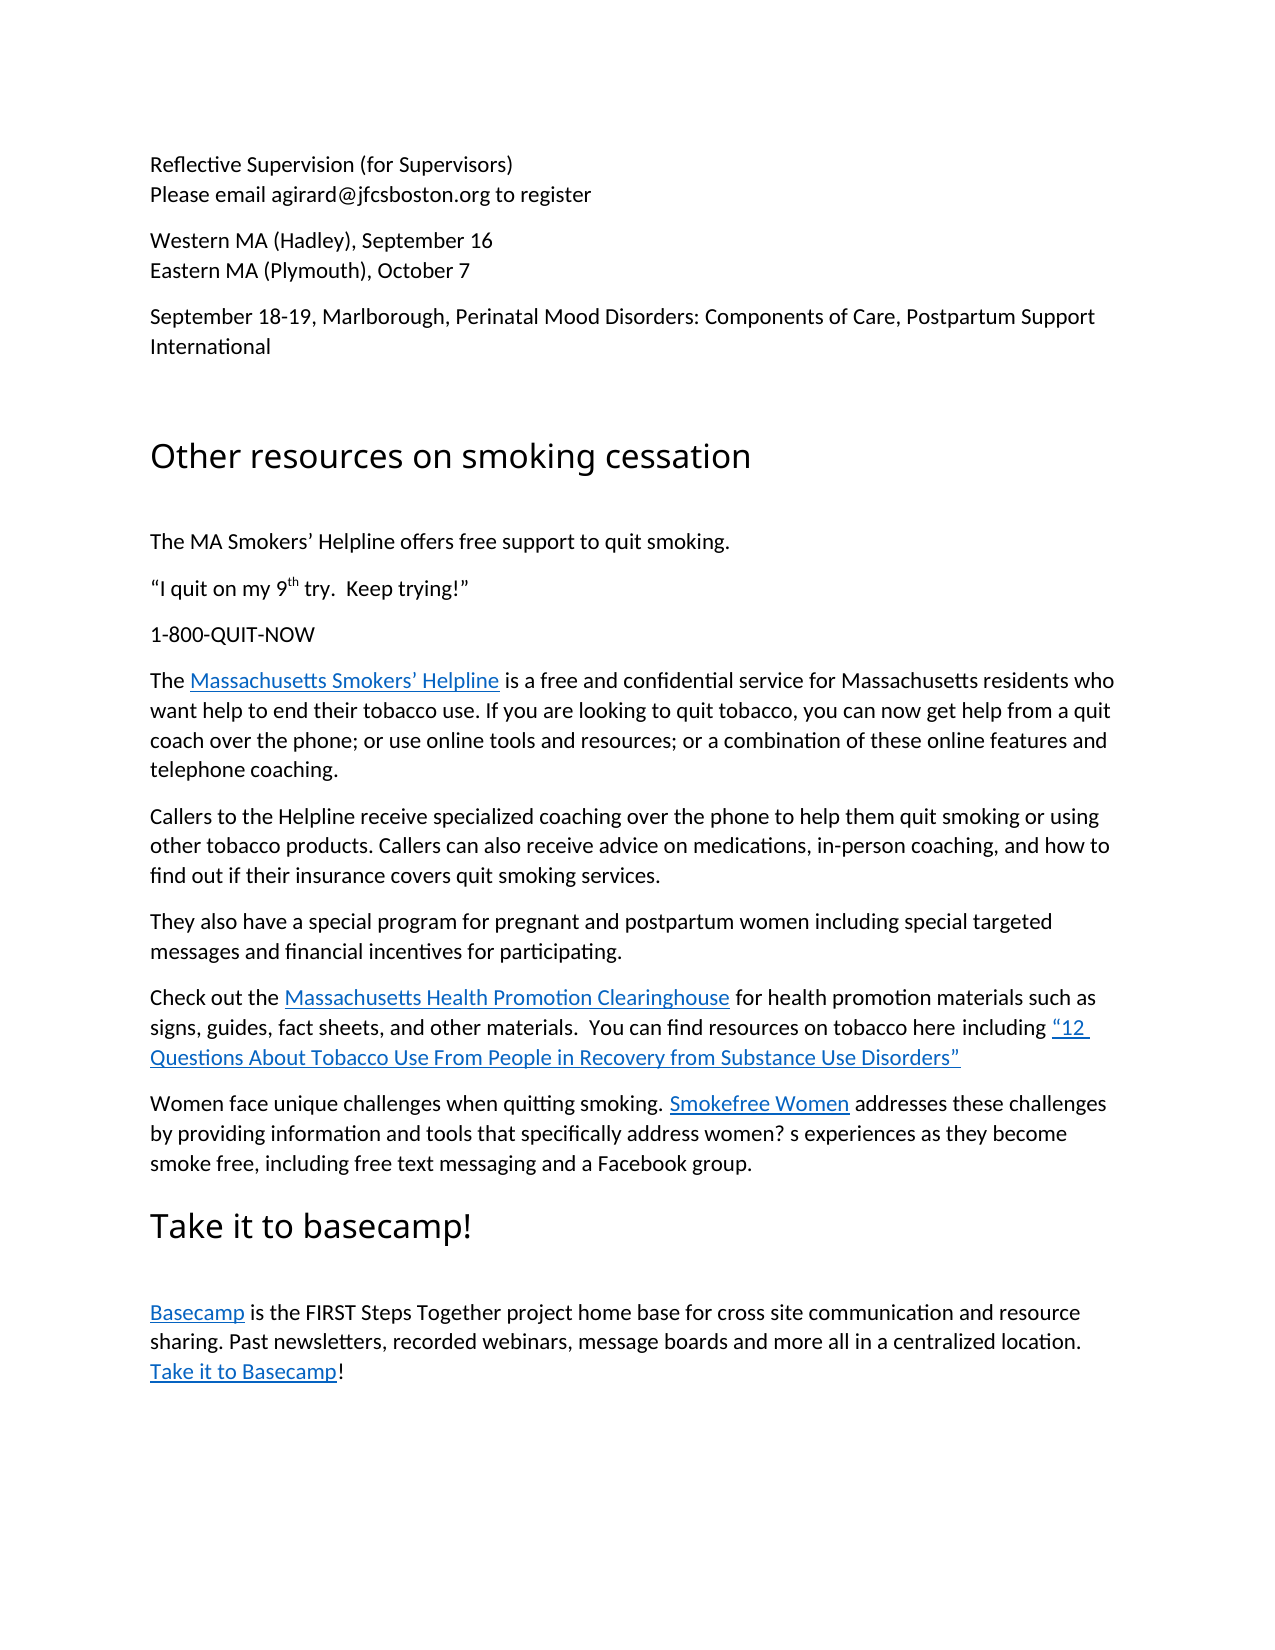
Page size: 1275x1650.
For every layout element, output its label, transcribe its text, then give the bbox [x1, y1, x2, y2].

text Western MA (Hadley), September 16 Eastern MA (Plymouth), October 7 [150, 226, 1125, 284]
text Check out the Massachusetts Health Promotion Clearinghouse for health promotion materials such as signs, guides, fact sheets, and other materials. You can find resources on tobacco here including “12 Questions About Tobacco Use From People in Recovery from Substance Use Disorders” [150, 983, 1125, 1071]
text “I quit on my 9th try. Keep trying!” [150, 574, 1125, 602]
subtitle Take it to basecamp! [150, 1203, 1125, 1249]
text Reflective Supervision (for Supervisors) Please email agirard@jfcsboston.org to register [150, 150, 1125, 208]
text The Massachusetts Smokers’ Helpline is a free and confidential service for Massachusetts residents who want help to end their tobacco use. If you are looking to quit tobacco, you can now get help from a quit coach over the phone; or use online tools and resources; or a combination of these online features and telephone coaching. [150, 666, 1125, 783]
text September 18-19, Marlborough, Perinatal Mood Disorders: Components of Care, Postpartum Support International [150, 302, 1125, 360]
text Women face unique challenges when quitting smoking. Smokefree Women addresses these challenges by providing information and tools that specifically address women? s experiences as they become smoke free, including free text messaging and a Facebook group. [150, 1089, 1125, 1177]
text Basecamp is the FIRST Steps Together project home base for cross site communication and resource sharing. Past newsletters, recorded webinars, message boards and more all in a centralized location. Take it to Basecamp! [150, 1298, 1125, 1385]
text The MA Smokers’ Helpline offers free support to quit smoking. [150, 527, 1125, 555]
text 1-800-QUIT-NOW [150, 620, 1125, 648]
subtitle Other resources on smoking cessation [150, 433, 1125, 478]
text They also have a special program for pregnant and postpartum women including special targeted messages and financial incentives for participating. [150, 907, 1125, 965]
text Callers to the Helpline receive specialized coaching over the phone to help them quit smoking or using other tobacco products. Callers can also receive advice on medications, in-person coaching, and how to find out if their insurance covers quit smoking services. [150, 802, 1125, 889]
